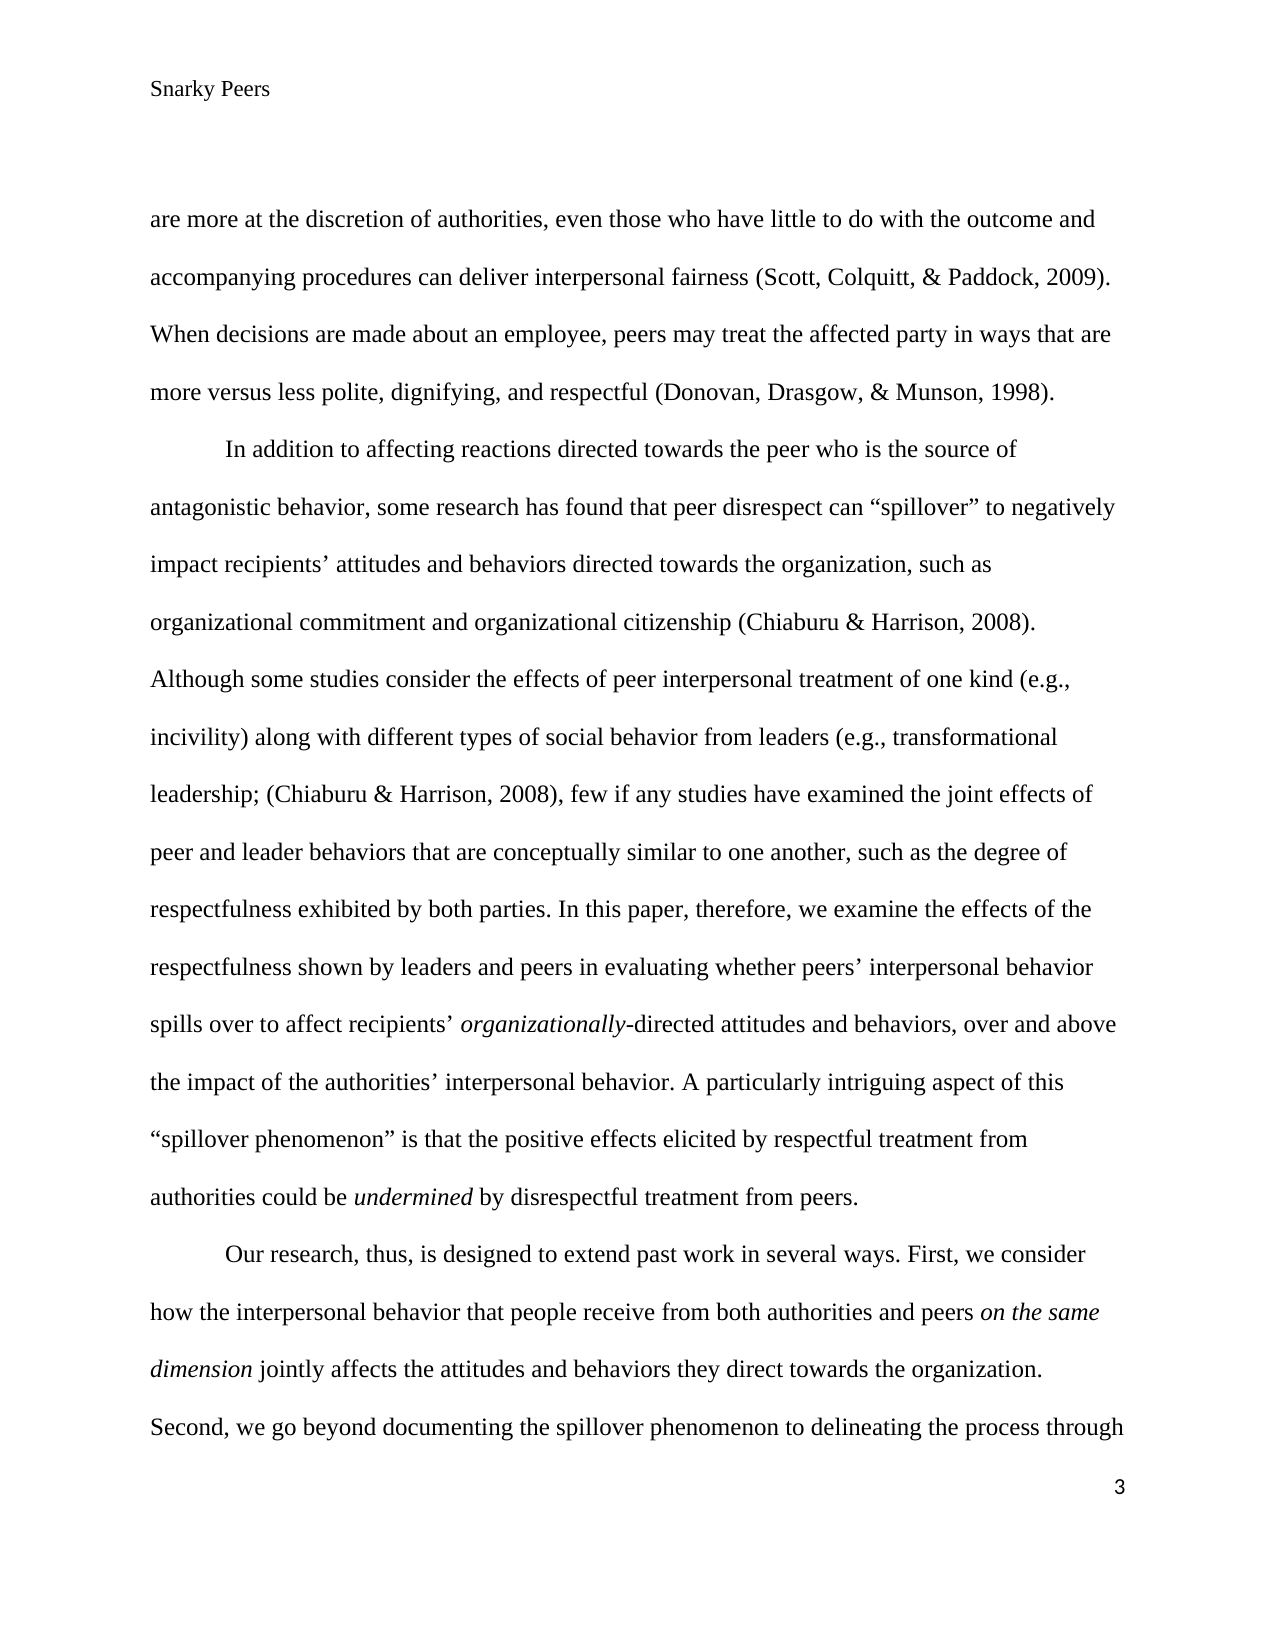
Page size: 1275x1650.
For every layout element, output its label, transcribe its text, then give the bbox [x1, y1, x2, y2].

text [150, 1239, 1125, 1440]
text In addition to affecting reactions directed towards the peer who is the source of antagonistic behavior, some research has found that peer disrespect can “spillover” to negatively impact recipients’ attitudes and behaviors directed towards the organization, such as organizational commitment and organizational citizenship (Chiaburu & Harrison, 2008). Although some studies consider the effects of peer interpersonal treatment of one kind (e.g., incivility) along with different types of social behavior from leaders (e.g., transformational leadership; (Chiaburu & Harrison, 2008), few if any studies have examined the joint effects of peer and leader behaviors that are conceptually similar to one another, such as the degree of respectfulness exhibited by both parties. In this paper, therefore, we examine the effects of the respectfulness shown by leaders and peers in evaluating whether peers’ interpersonal behavior spills over to affect recipients’ organizationally-directed attitudes and behaviors, over and above the impact of the authorities’ interpersonal behavior. A particularly intriguing aspect of this “spillover phenomenon” is that the positive effects elicited by respectful treatment from authorities could be undermined by disrespectful treatment from peers. [150, 434, 1125, 1210]
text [150, 204, 1125, 405]
